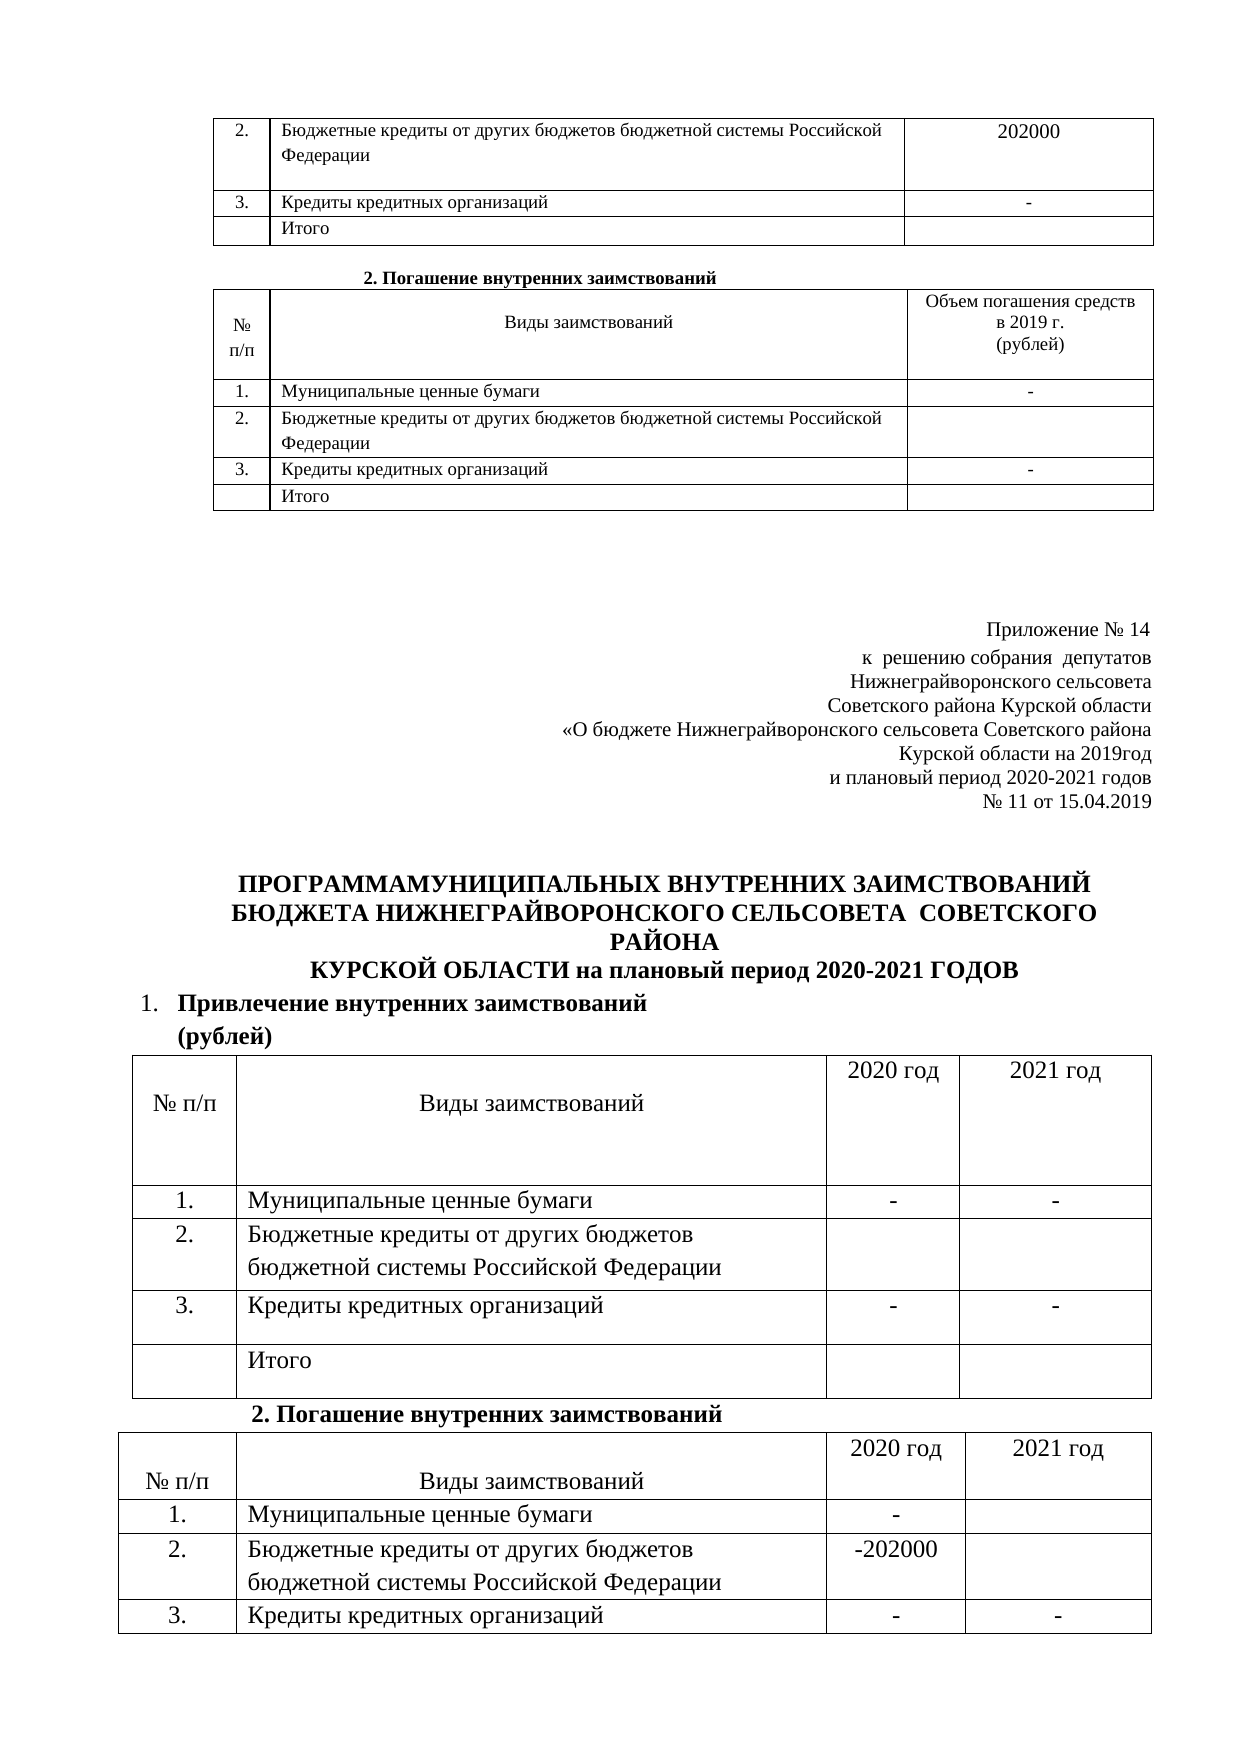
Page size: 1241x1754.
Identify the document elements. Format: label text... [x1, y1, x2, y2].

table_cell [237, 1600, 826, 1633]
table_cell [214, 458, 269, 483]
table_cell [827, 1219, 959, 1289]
text Советского района Курской области [177, 693, 1152, 717]
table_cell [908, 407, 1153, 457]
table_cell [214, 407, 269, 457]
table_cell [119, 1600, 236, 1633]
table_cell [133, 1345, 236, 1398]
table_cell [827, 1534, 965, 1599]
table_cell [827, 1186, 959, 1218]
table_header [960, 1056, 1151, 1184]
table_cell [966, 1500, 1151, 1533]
text Приложение № 14 [177, 617, 1152, 641]
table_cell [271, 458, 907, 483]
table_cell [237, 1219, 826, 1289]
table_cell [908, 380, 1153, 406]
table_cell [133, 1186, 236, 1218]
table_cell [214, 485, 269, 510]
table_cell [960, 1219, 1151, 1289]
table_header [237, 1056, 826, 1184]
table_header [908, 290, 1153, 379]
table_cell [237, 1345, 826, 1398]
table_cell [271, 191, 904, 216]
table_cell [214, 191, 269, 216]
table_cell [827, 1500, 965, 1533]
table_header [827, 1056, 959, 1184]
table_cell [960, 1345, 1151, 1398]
list Привлечение внутренних заимствований (рублей) [140, 988, 1152, 1050]
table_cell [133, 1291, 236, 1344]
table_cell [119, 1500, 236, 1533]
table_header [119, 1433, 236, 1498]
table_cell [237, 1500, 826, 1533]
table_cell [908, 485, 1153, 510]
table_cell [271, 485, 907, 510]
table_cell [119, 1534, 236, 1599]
text Нижнеграйворонского сельсовета [177, 669, 1152, 693]
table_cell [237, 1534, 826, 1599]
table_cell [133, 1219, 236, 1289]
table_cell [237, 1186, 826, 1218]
text к решению собрания депутатов [177, 645, 1152, 669]
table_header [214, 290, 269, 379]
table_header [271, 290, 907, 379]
text БЮДЖЕТА НИЖНЕГРАЙВОРОНСКОГО СЕЛЬСОВЕТА СОВЕТСКОГО РАЙОНА [177, 898, 1152, 955]
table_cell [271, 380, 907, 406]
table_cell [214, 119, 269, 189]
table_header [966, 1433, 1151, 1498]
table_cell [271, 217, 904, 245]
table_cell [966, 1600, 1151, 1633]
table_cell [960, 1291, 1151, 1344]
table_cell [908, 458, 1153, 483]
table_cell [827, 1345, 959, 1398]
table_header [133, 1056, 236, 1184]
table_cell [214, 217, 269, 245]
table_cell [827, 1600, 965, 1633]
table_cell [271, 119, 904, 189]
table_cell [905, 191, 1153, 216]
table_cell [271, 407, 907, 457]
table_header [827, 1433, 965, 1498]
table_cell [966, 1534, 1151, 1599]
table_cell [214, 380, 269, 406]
text и плановый период 2020-2021 годов [177, 765, 1152, 789]
text ПРОГРАММАМУНИЦИПАЛЬНЫХ ВНУТРЕННИХ ЗАИМСТВОВАНИЙ [177, 869, 1152, 898]
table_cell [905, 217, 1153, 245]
text Курской области на 2019год [177, 741, 1152, 765]
text 2. Погашение внутренних заимствований [177, 267, 1152, 289]
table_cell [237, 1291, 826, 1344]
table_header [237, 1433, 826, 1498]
text «О бюджете Нижнеграйворонского сельсовета Советского района [177, 717, 1152, 741]
text № 11 от 15.04.2019 [177, 789, 1152, 813]
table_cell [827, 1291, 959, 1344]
text КУРСКОЙ ОБЛАСТИ на плановый период 2020-2021 ГОДОВ [177, 955, 1152, 984]
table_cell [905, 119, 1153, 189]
text 2. Погашение внутренних заимствований [177, 1399, 1152, 1428]
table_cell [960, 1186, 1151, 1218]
